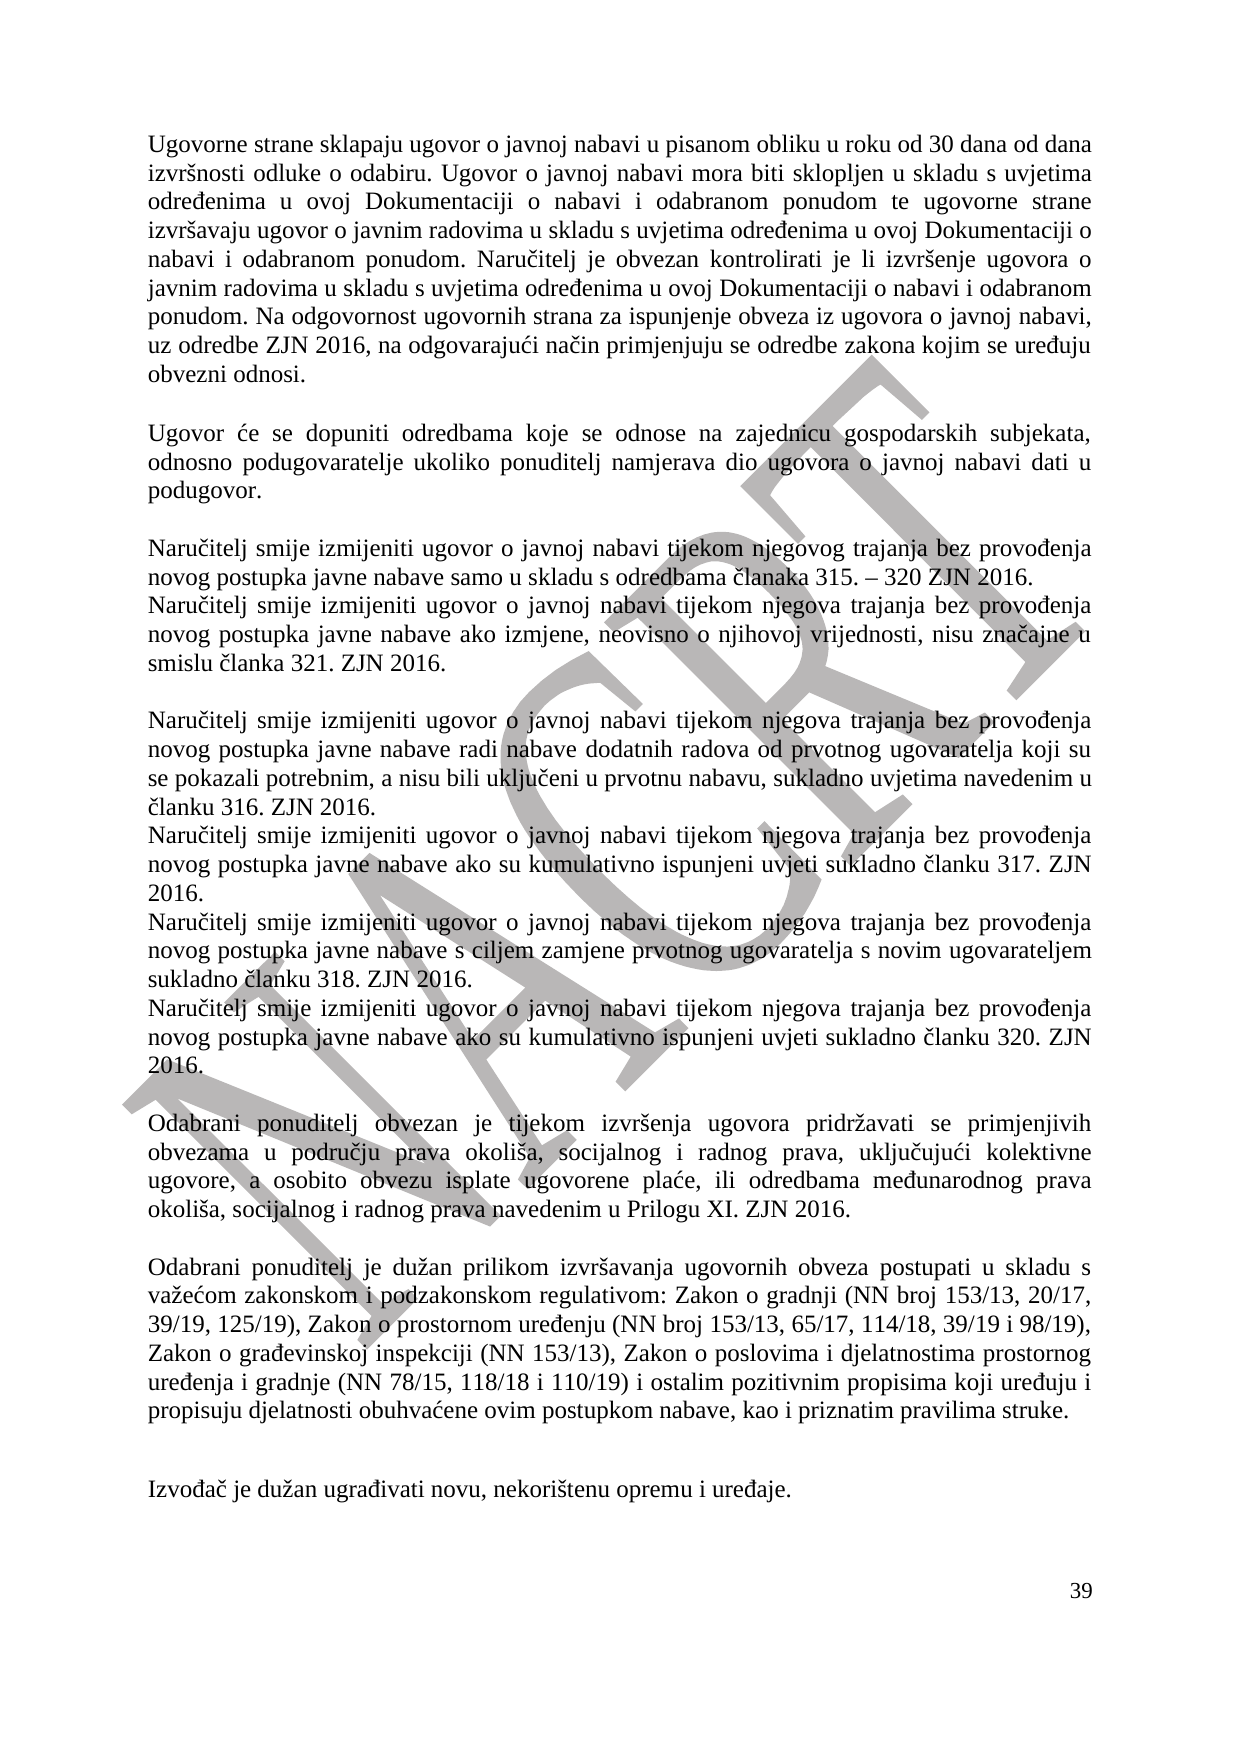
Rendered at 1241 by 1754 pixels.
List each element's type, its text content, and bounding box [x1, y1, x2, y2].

text Naručitelj smije izmijeniti ugovor o javnoj nabavi tijekom njegova trajanja bez provođenja novog postupka javne nabave radi nabave dodatnih radova od prvotnog ugovaratelja koji su se pokazali potrebnim, a nisu bili uključeni u prvotnu nabavu, sukladno uvjetima navedenim u članku 316. ZJN 2016. [148, 706, 1092, 821]
text Naručitelj smije izmijeniti ugovor o javnoj nabavi tijekom njegova trajanja bez provođenja novog postupka javne nabave ako su kumulativno ispunjeni uvjeti sukladno članku 317. ZJN 2016. [148, 821, 1092, 907]
text Odabrani ponuditelj je dužan prilikom izvršavanja ugovornih obveza postupati u skladu s važećom zakonskom i podzakonskom regulativom: Zakon o gradnji (NN broj 153/13, 20/17, 39/19, 125/19), Zakon o prostornom uređenju (NN broj 153/13, 65/17, 114/18, 39/19 i 98/19), Zakon o građevinskoj inspekciji (NN 153/13), Zakon o poslovima i djelatnostima prostornog uređenja i gradnje (NN 78/15, 118/18 i 110/19) i ostalim pozitivnim propisima koji uređuju i propisuju djelatnosti obuhvaćene ovim postupkom nabave, kao i priznatim pravilima struke. [148, 1252, 1092, 1424]
text Naručitelj smije izmijeniti ugovor o javnoj nabavi tijekom njegova trajanja bez provođenja novog postupka javne nabave ako izmjene, neovisno o njihovoj vrijednosti, nisu značajne u smislu članka 321. ZJN 2016. [148, 591, 1092, 677]
text Odabrani ponuditelj obvezan je tijekom izvršenja ugovora pridržavati se primjenjivih obvezama u području prava okoliša, socijalnog i radnog prava, uključujući kolektivne ugovore, a osobito obvezu isplate ugovorene plaće, ili odredbama međunarodnog prava okoliša, socijalnog i radnog prava navedenim u Prilogu XI. ZJN 2016. [148, 1108, 1092, 1223]
text Ugovor će se dopuniti odredbama koje se odnose na zajednicu gospodarskih subjekata, odnosno podugovaratelje ukoliko ponuditelj namjerava dio ugovora o javnoj nabavi dati u podugovor. [148, 418, 1092, 504]
text Ugovorne strane sklapaju ugovor o javnoj nabavi u pisanom obliku u roku od 30 dana od dana izvršnosti odluke o odabiru. Ugovor o javnoj nabavi mora biti sklopljen u skladu s uvjetima određenima u ovoj Dokumentaciji o nabavi i odabranom ponudom te ugovorne strane izvršavaju ugovor o javnim radovima u skladu s uvjetima određenima u ovoj Dokumentaciji o nabavi i odabranom ponudom. Naručitelj je obvezan kontrolirati je li izvršenje ugovora o javnim radovima u skladu s uvjetima određenima u ovoj Dokumentaciji o nabavi i odabranom ponudom. Na odgovornost ugovornih strana za ispunjenje obveza iz ugovora o javnoj nabavi, uz odredbe ZJN 2016, na odgovarajući način primjenjuju se odredbe zakona kojim se uređuju obvezni odnosi. [148, 129, 1092, 388]
text Naručitelj smije izmijeniti ugovor o javnoj nabavi tijekom njegova trajanja bez provođenja novog postupka javne nabave ako su kumulativno ispunjeni uvjeti sukladno članku 320. ZJN 2016. [148, 993, 1092, 1079]
text Izvođač je dužan ugrađivati novu, nekorištenu opremu i uređaje. [148, 1474, 1092, 1503]
text Naručitelj smije izmijeniti ugovor o javnoj nabavi tijekom njegova trajanja bez provođenja novog postupka javne nabave s ciljem zamjene prvotnog ugovaratelja s novim ugovarateljem sukladno članku 318. ZJN 2016. [148, 907, 1092, 993]
text Naručitelj smije izmijeniti ugovor o javnoj nabavi tijekom njegovog trajanja bez provođenja novog postupka javne nabave samo u skladu s odredbama članaka 315. – 320 ZJN 2016. [148, 533, 1092, 591]
